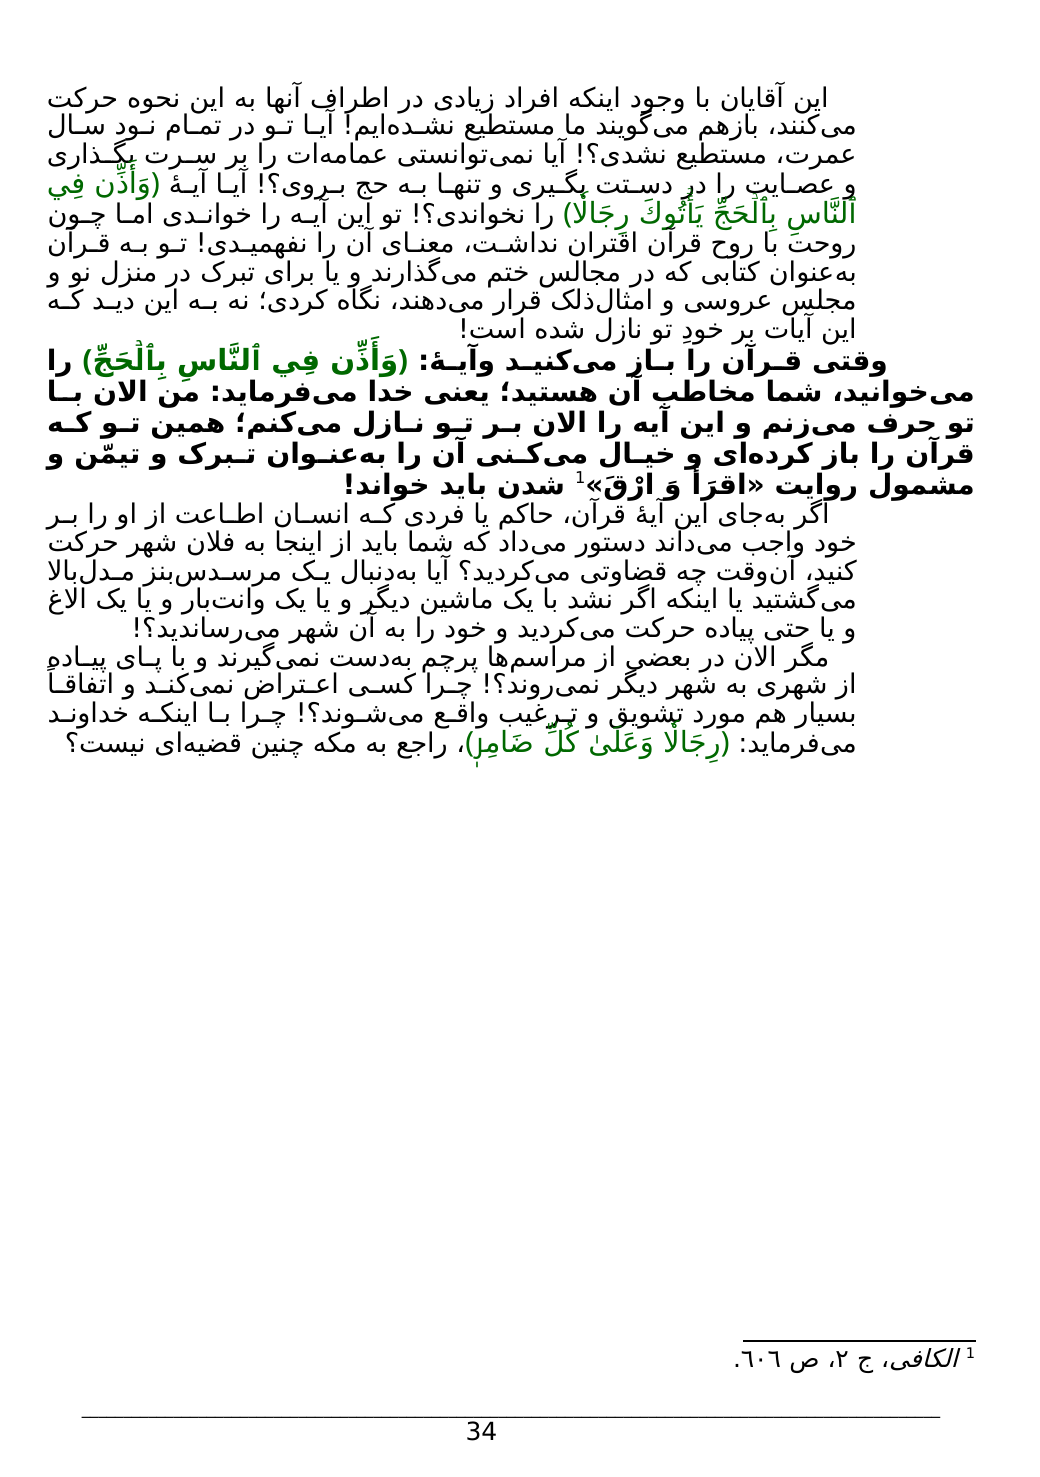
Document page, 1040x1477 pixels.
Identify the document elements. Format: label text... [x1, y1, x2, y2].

text مگر الان در بعضی از مراسم‌ها پرچم به‌دست نمی‌گیرند و با پای پیاده از شهری به شهر دیگر نمی‌روند؟! چرا کسی اعتراض نمی‌کند و اتفاقاً بسیار هم مورد تشویق و ترغیب واقع می‌شوند؟! چرا با اینکه خداوند می‌فرماید: ﴿رِجَالٗا وَعَلَىٰ كُلِّ ضَامِرٖ﴾، راجع به مکه چنین قضیه‌ای نیست؟ [47, 643, 857, 759]
text این آقایان با وجود اینکه افراد زیادی در اطراف آنها به این نحوه حرکت می‌کنند، بازهم می‌گویند ما مستطیع نشده‌ایم! آیا تو در تمام نود سال عمرت، مستطیع نشدی؟! آیا نمی‌توانستی عمامه‌ات را بر سرت بگذاری و عصایت را در دستت بگیری و تنها به حج بروی؟! آیا آیۀ ﴿وَأَذِّن فِي ٱلنَّاسِ بِٱلۡحَجِّ يَأۡتُوكَ رِجَالٗا﴾ را نخواندی؟! تو این آیه را خواندی اما چون روحت با روح قرآن اقتران نداشت، معنای آن را نفهمیدی! تو به قرآن به‌عنوان کتابی که در مجالس ختم می‌گذارند و یا برای تبرک در منزل نو و مجلس عروسی و امثال‌ذلک قرار می‌دهند، نگاه کردی؛ نه به این دید که این آیات بر خودِ تو نازل شده است! [47, 84, 857, 344]
text وقتی قرآن را باز می‌کنید وآیۀ: ﴿وَأَذِّن فِي ٱلنَّاسِ بِٱلۡحَجِّ﴾ را می‌خوانید، شما مخاطب آن هستید؛ یعنی خدا می‌فرماید: من الان با تو حرف می‌زنم و این آیه را الان بر تو نازل می‌کنم؛ همین تو که قرآن را باز کرده‌ای‌ و خیال می‌کنی آن را به‌عنوان تبرک و تیمّن و مشمول روایت «اقرَأ وَ ارْقَ» شدن باید خواند! [47, 344, 975, 501]
text اگر به‌جای این آیۀ قرآن، حاکم یا فردی که انسان اطاعت از او را بر خود واجب می‌داند دستور می‌داد که شما باید از اینجا به فلان ‌شهر حرکت کنید، آن‌وقت چه قضاوتی می‌کردید؟ آیا به‌دنبال یک مرسدس‌بنز مدل‌بالا می‌گشتید یا اینکه اگر نشد با یک ماشین دیگر و یا یک وانت‌بار و یا یک الاغ و یا حتی پیاده حرکت می‌کردید و خود را به آن شهر می‌رساندید؟! [47, 501, 857, 643]
